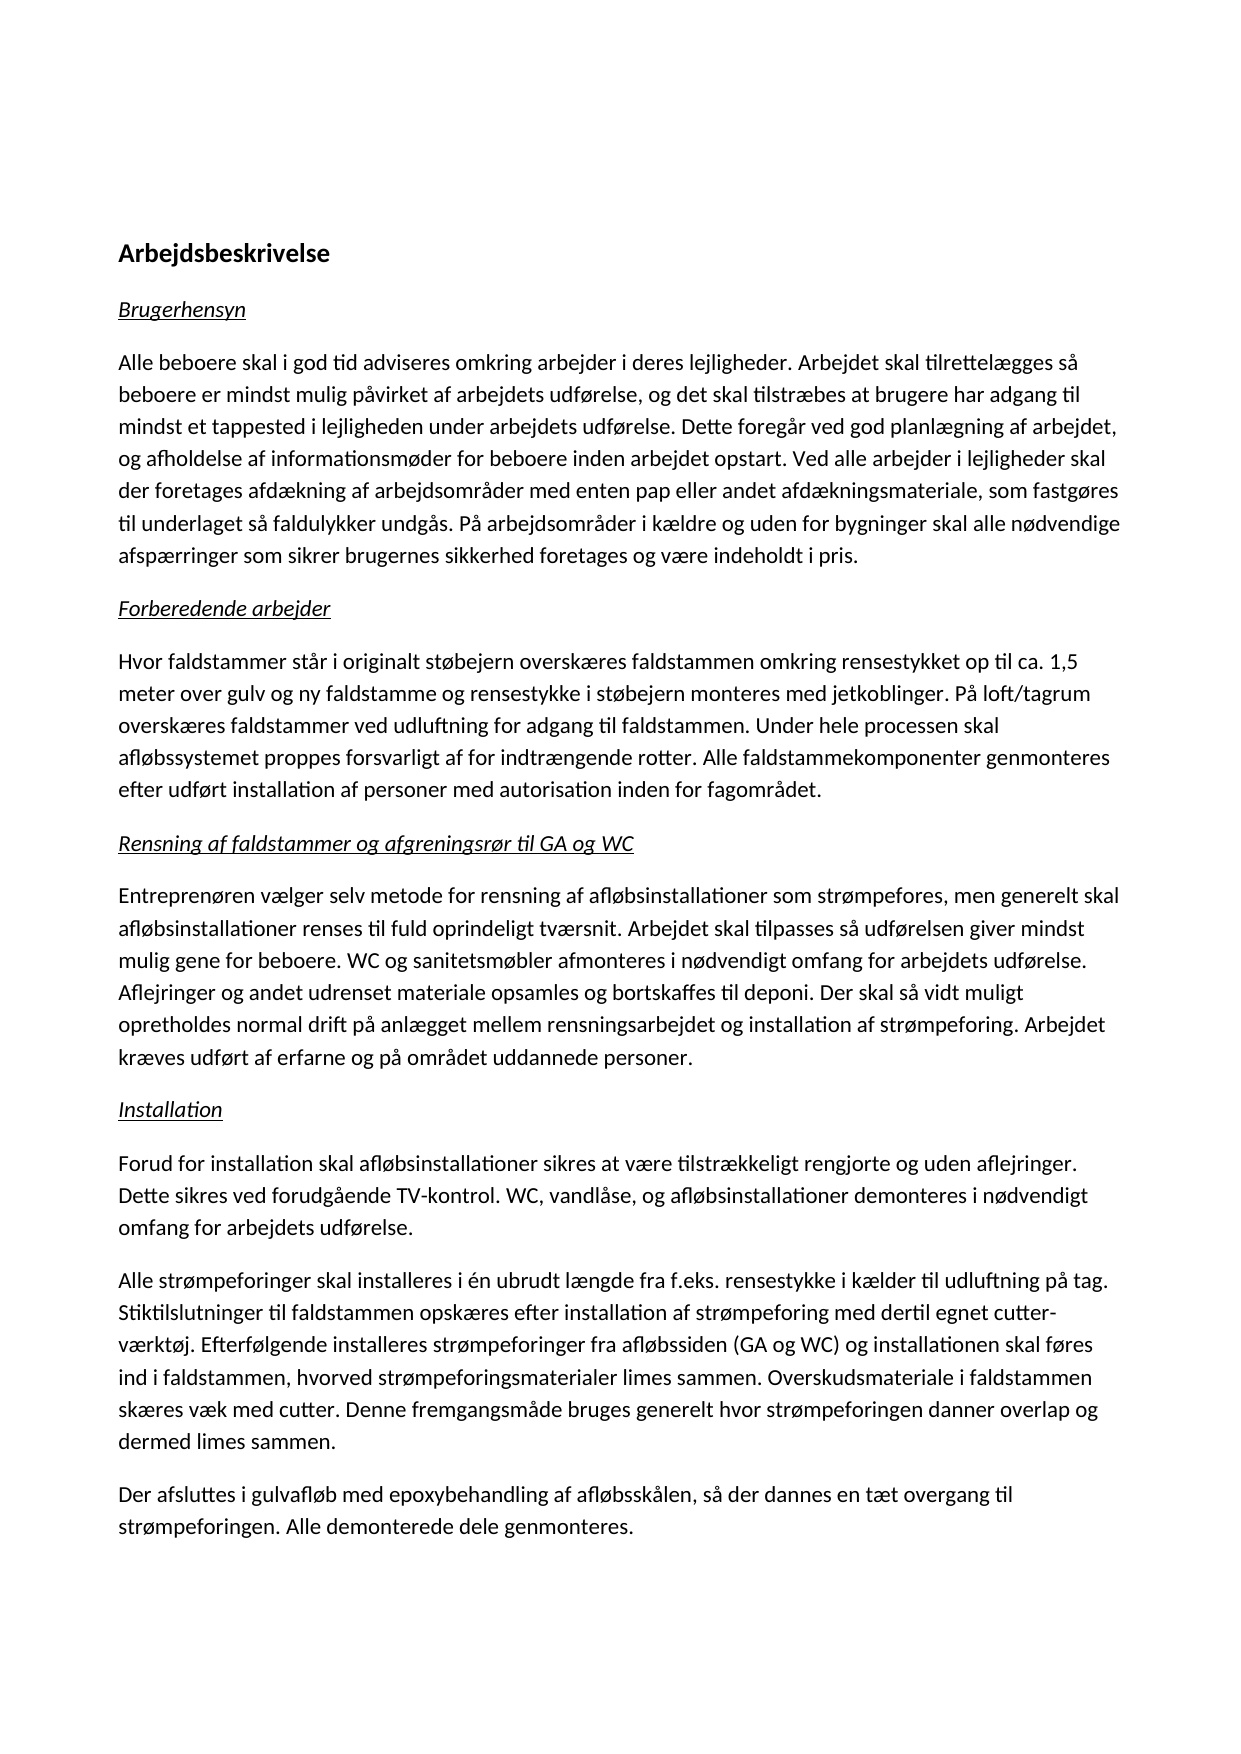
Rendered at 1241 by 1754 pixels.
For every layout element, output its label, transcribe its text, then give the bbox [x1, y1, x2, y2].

text Installation [118, 1096, 1122, 1124]
text Alle strømpeforinger skal installeres i én ubrudt længde fra f.eks. rensestykke i kælder til udluftning på tag. Stiktilslutninger til faldstammen opskæres efter installation af strømpeforing med dertil egnet cutter-værktøj. Efterfølgende installeres strømpeforinger fra afløbssiden (GA og WC) og installationen skal føres ind i faldstammen, hvorved strømpeforingsmaterialer limes sammen. Overskudsmateriale i faldstammen skæres væk med cutter. Denne fremgangsmåde bruges generelt hvor strømpeforingen danner overlap og dermed limes sammen. [118, 1266, 1122, 1455]
text Entreprenøren vælger selv metode for rensning af afløbsinstallationer som strømpefores, men generelt skal afløbsinstallationer renses til fuld oprindeligt tværsnit. Arbejdet skal tilpasses så udførelsen giver mindst mulig gene for beboere. WC og sanitetsmøbler afmonteres i nødvendigt omfang for arbejdets udførelse. Aflejringer og andet udrenset materiale opsamles og bortskaffes til deponi. Der skal så vidt muligt opretholdes normal drift på anlægget mellem rensningsarbejdet og installation af strømpeforing. Arbejdet kræves udført af erfarne og på området uddannede personer. [118, 882, 1122, 1071]
text Der afsluttes i gulvafløb med epoxybehandling af afløbsskålen, så der dannes en tæt overgang til strømpeforingen. Alle demonterede dele genmonteres. [118, 1480, 1122, 1540]
text Hvor faldstammer står i originalt støbejern overskæres faldstammen omkring rensestykket op til ca. 1,5 meter over gulv og ny faldstamme og rensestykke i støbejern monteres med jetkoblinger. På loft/tagrum overskæres faldstammer ved udluftning for adgang til faldstammen. Under hele processen skal afløbssystemet proppes forsvarligt af for indtrængende rotter. Alle faldstammekomponenter genmonteres efter udført installation af personer med autorisation inden for fagområdet. [118, 647, 1122, 804]
text Rensning af faldstammer og afgreningsrør til GA og WC [118, 829, 1122, 857]
text Forud for installation skal afløbsinstallationer sikres at være tilstrækkeligt rengjorte og uden aflejringer. Dette sikres ved forudgående TV-kontrol. WC, vandlåse, og afløbsinstallationer demonteres i nødvendigt omfang for arbejdets udførelse. [118, 1149, 1122, 1241]
text Brugerhensyn [118, 295, 1122, 323]
text Arbejdsbeskrivelse [118, 236, 1122, 269]
text Forberedende arbejder [118, 594, 1122, 622]
text Alle beboere skal i god tid adviseres omkring arbejder i deres lejligheder. Arbejdet skal tilrettelægges så beboere er mindst mulig påvirket af arbejdets udførelse, og det skal tilstræbes at brugere har adgang til mindst et tappested i lejligheden under arbejdets udførelse. Dette foregår ved god planlægning af arbejdet, og afholdelse af informationsmøder for beboere inden arbejdet opstart. Ved alle arbejder i lejligheder skal der foretages afdækning af arbejdsområder med enten pap eller andet afdækningsmateriale, som fastgøres til underlaget så faldulykker undgås. På arbejdsområder i kældre og uden for bygninger skal alle nødvendige afspærringer som sikrer brugernes sikkerhed foretages og være indeholdt i pris. [118, 348, 1122, 569]
